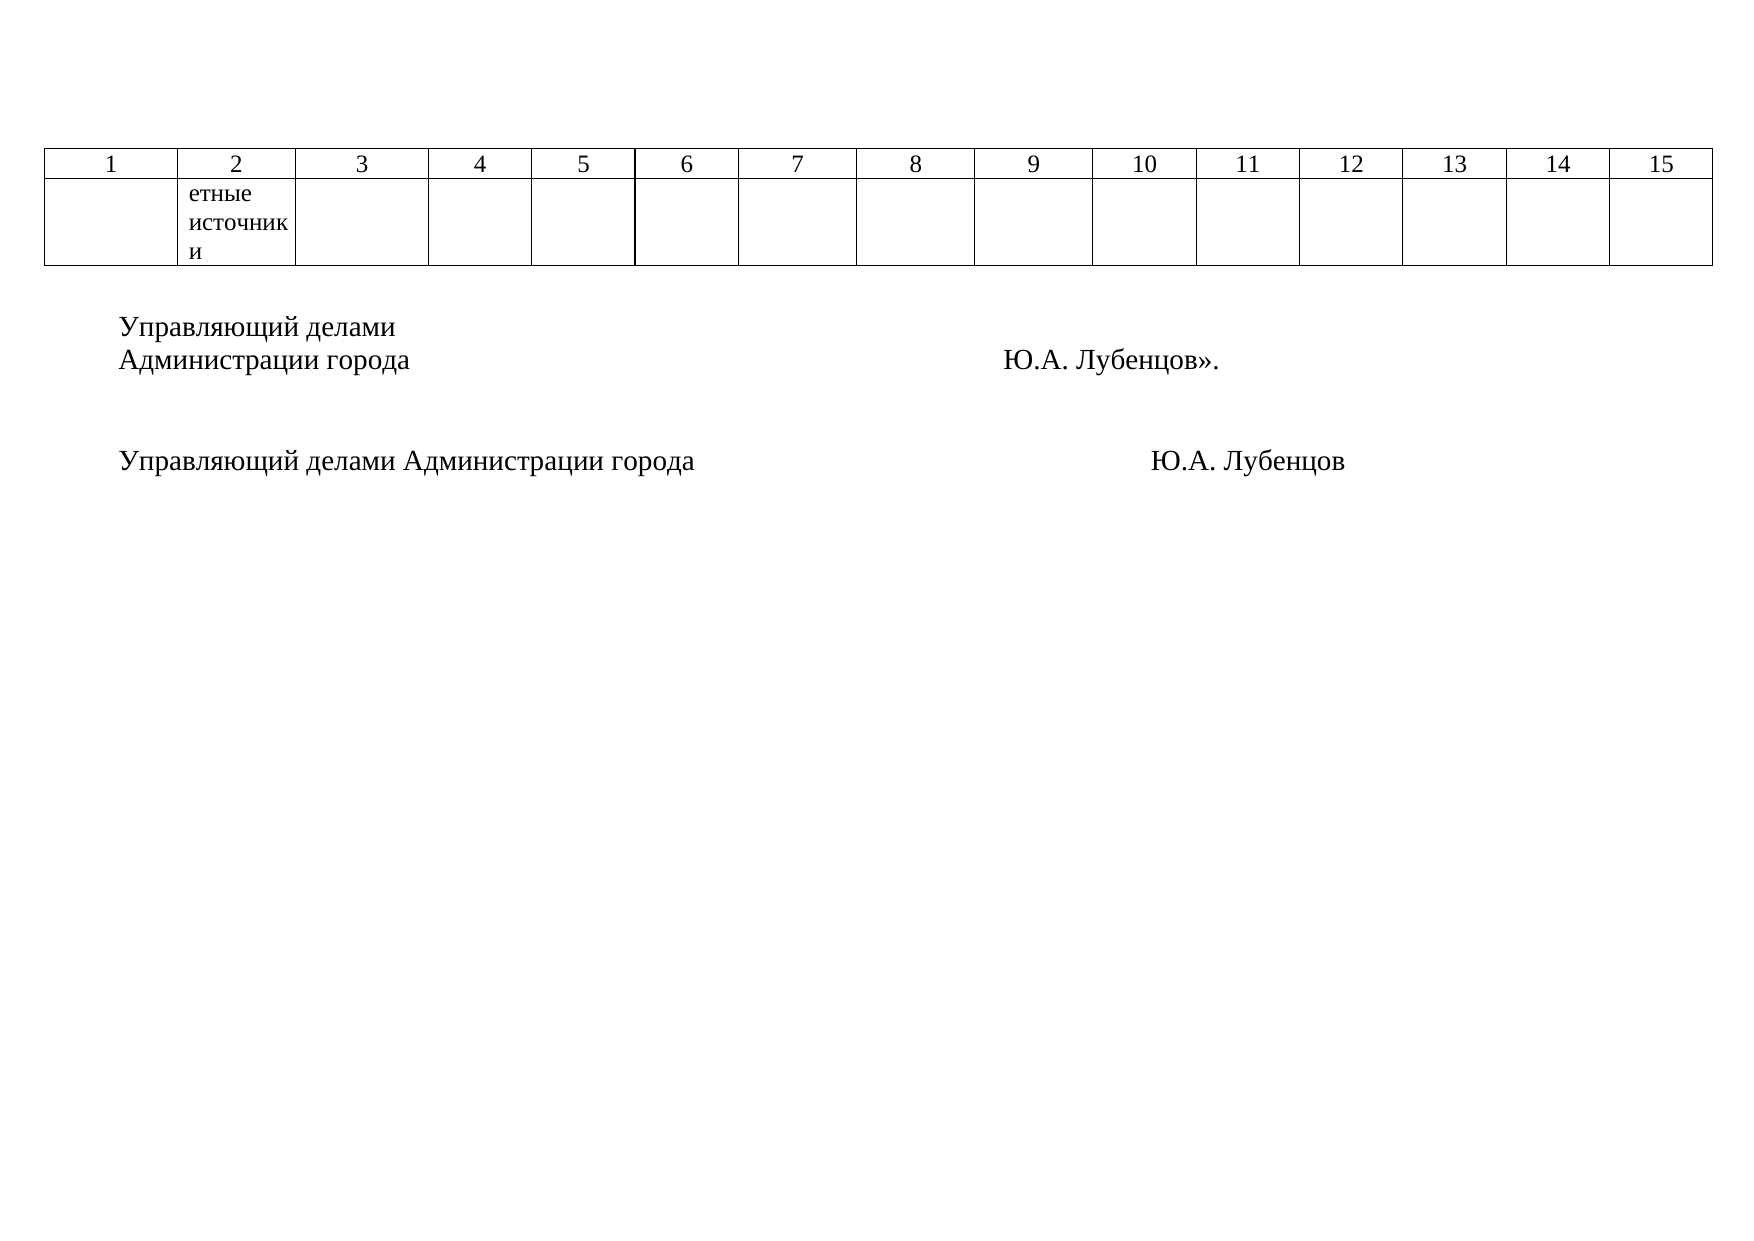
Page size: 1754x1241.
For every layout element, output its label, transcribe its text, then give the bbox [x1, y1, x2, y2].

text Управляющий делами [118, 309, 1636, 342]
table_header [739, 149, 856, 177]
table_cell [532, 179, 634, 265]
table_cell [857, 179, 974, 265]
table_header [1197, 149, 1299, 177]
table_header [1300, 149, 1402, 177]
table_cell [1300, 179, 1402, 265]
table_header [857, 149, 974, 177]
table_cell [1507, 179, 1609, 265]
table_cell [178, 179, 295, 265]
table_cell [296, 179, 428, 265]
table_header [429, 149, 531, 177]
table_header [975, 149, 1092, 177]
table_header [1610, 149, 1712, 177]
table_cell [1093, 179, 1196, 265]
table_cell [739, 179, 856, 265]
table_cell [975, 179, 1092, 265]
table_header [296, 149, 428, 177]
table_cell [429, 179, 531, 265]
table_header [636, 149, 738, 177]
text Администрации города Ю.А. Лубенцов». [118, 342, 1636, 376]
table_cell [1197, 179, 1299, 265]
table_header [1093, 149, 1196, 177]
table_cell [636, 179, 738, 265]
text Управляющий делами Администрации города Ю.А. Лубенцов [118, 443, 1636, 477]
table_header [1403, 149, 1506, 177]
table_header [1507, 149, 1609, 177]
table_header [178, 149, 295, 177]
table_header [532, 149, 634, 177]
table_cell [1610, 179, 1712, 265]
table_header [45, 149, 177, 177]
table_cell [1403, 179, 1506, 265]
